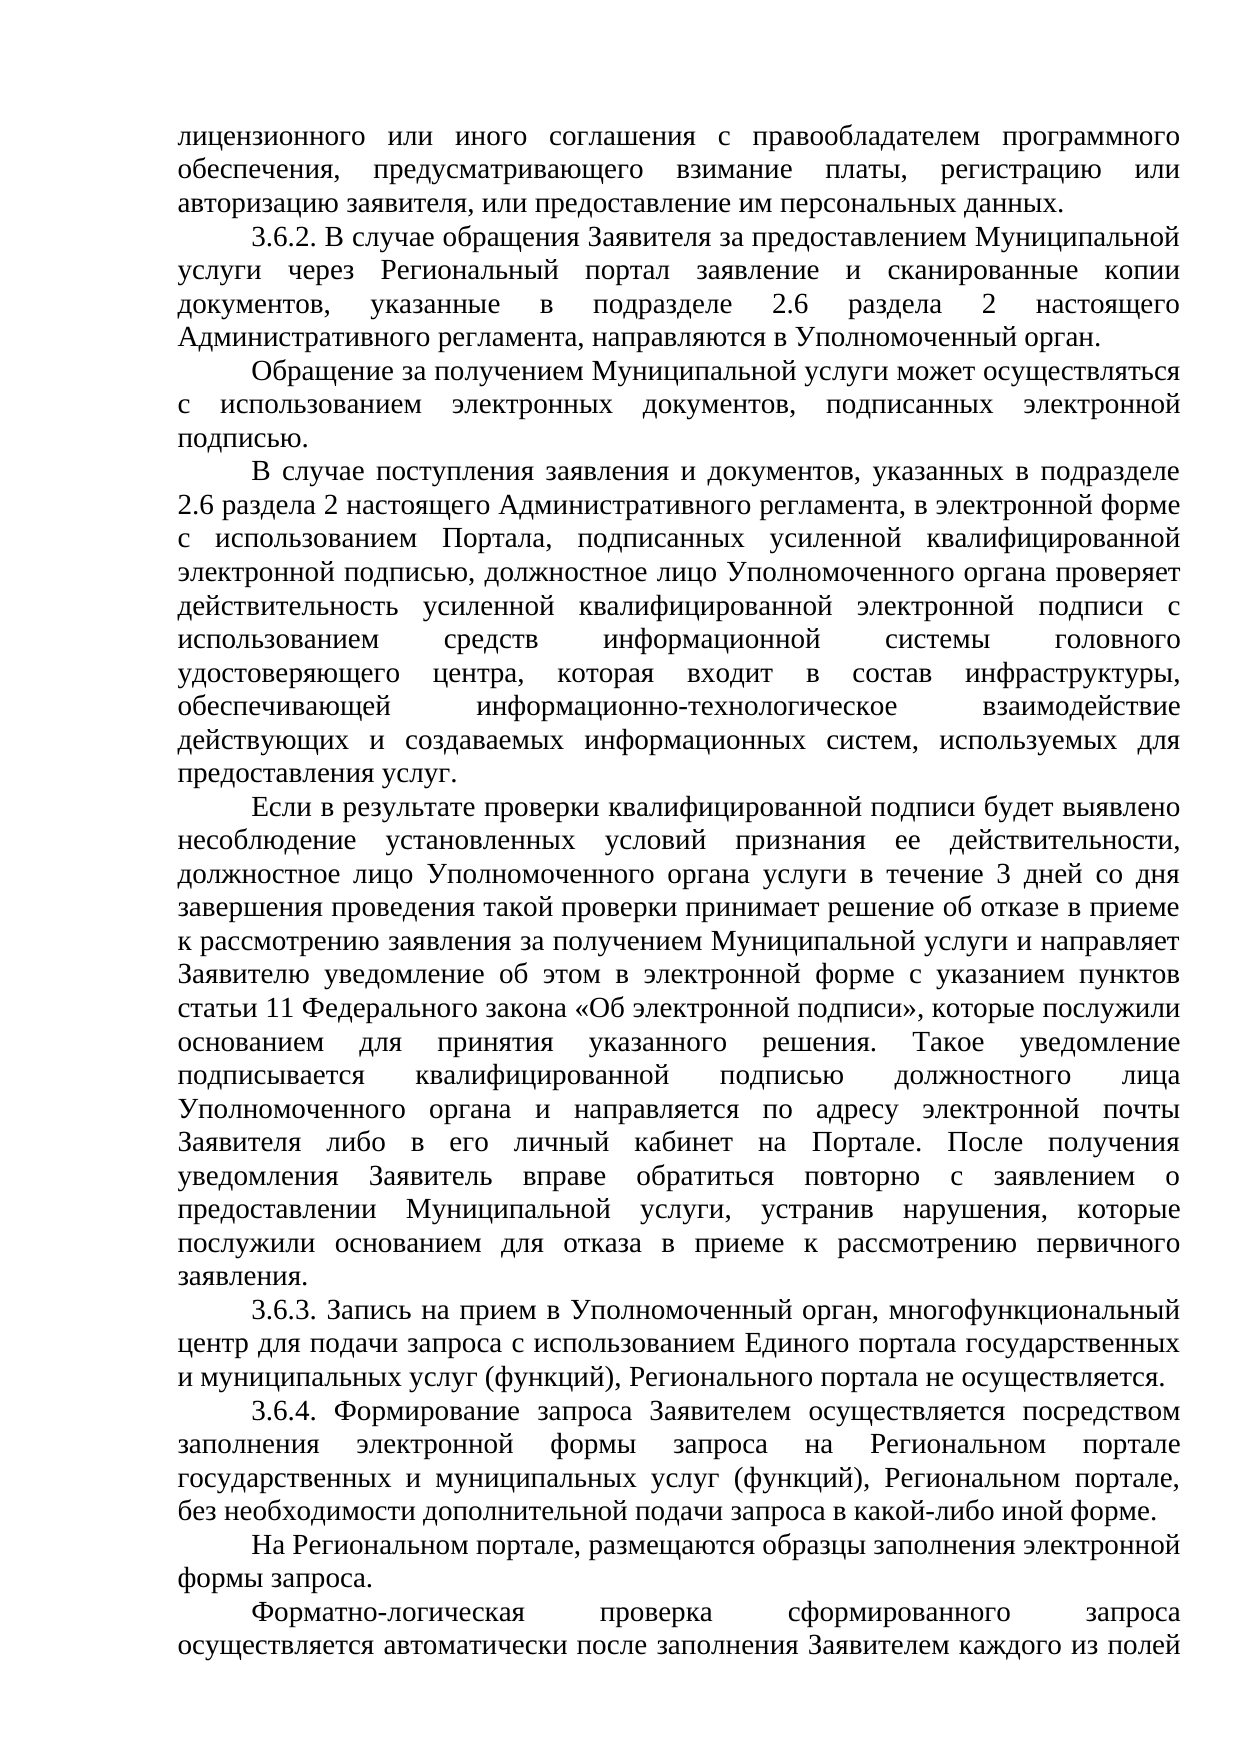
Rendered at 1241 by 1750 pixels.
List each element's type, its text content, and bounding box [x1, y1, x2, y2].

text На Региональном портале, размещаются образцы заполнения электронной формы запроса. [177, 1527, 1181, 1594]
text Обращение за получением Муниципальной услуги может осуществляться с использованием электронных документов, подписанных электронной подписью. [177, 353, 1181, 453]
text 3.6.2. В случае обращения Заявителя за предоставлением Муниципальной услуги через Региональный портал заявление и сканированные копии документов, указанные в подразделе 2.6 раздела 2 настоящего Административного регламента, направляются в Уполномоченный орган. [177, 219, 1181, 353]
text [177, 1594, 1181, 1661]
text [177, 118, 1181, 219]
text 3.6.3. Запись на прием в Уполномоченный орган, многофункциональный центр для подачи запроса с использованием Единого портала государственных и муниципальных услуг (функций), Регионального портала не осуществляется. [177, 1292, 1181, 1393]
text 3.6.4. Формирование запроса Заявителем осуществляется посредством заполнения электронной формы запроса на Региональном портале государственных и муниципальных услуг (функций), Региональном портале, без необходимости дополнительной подачи запроса в какой-либо иной форме. [177, 1393, 1181, 1527]
text Если в результате проверки квалифицированной подписи будет выявлено несоблюдение установленных условий признания ее действительности, должностное лицо Уполномоченного органа услуги в течение 3 дней со дня завершения проведения такой проверки принимает решение об отказе в приеме к рассмотрению заявления за получением Муниципальной услуги и направляет Заявителю уведомление об этом в электронной форме с указанием пунктов статьи 11 Федерального закона «Об электронной подписи», которые послужили основанием для принятия указанного решения. Такое уведомление подписывается квалифицированной подписью должностного лица Уполномоченного органа и направляется по адресу электронной почты Заявителя либо в его личный кабинет на Портале. После получения уведомления Заявитель вправе обратиться повторно с заявлением о предоставлении Муниципальной услуги, устранив нарушения, которые послужили основанием для отказа в приеме к рассмотрению первичного заявления. [177, 789, 1181, 1292]
text В случае поступления заявления и документов, указанных в подразделе 2.6 раздела 2 настоящего Административного регламента, в электронной форме с использованием Портала, подписанных усиленной квалифицированной электронной подписью, должностное лицо Уполномоченного органа проверяет действительность усиленной квалифицированной электронной подписи с использованием средств информационной системы головного удостоверяющего центра, которая входит в состав инфраструктуры, обеспечивающей информационно-технологическое взаимодействие действующих и создаваемых информационных систем, используемых для предоставления услуг. [177, 453, 1181, 789]
